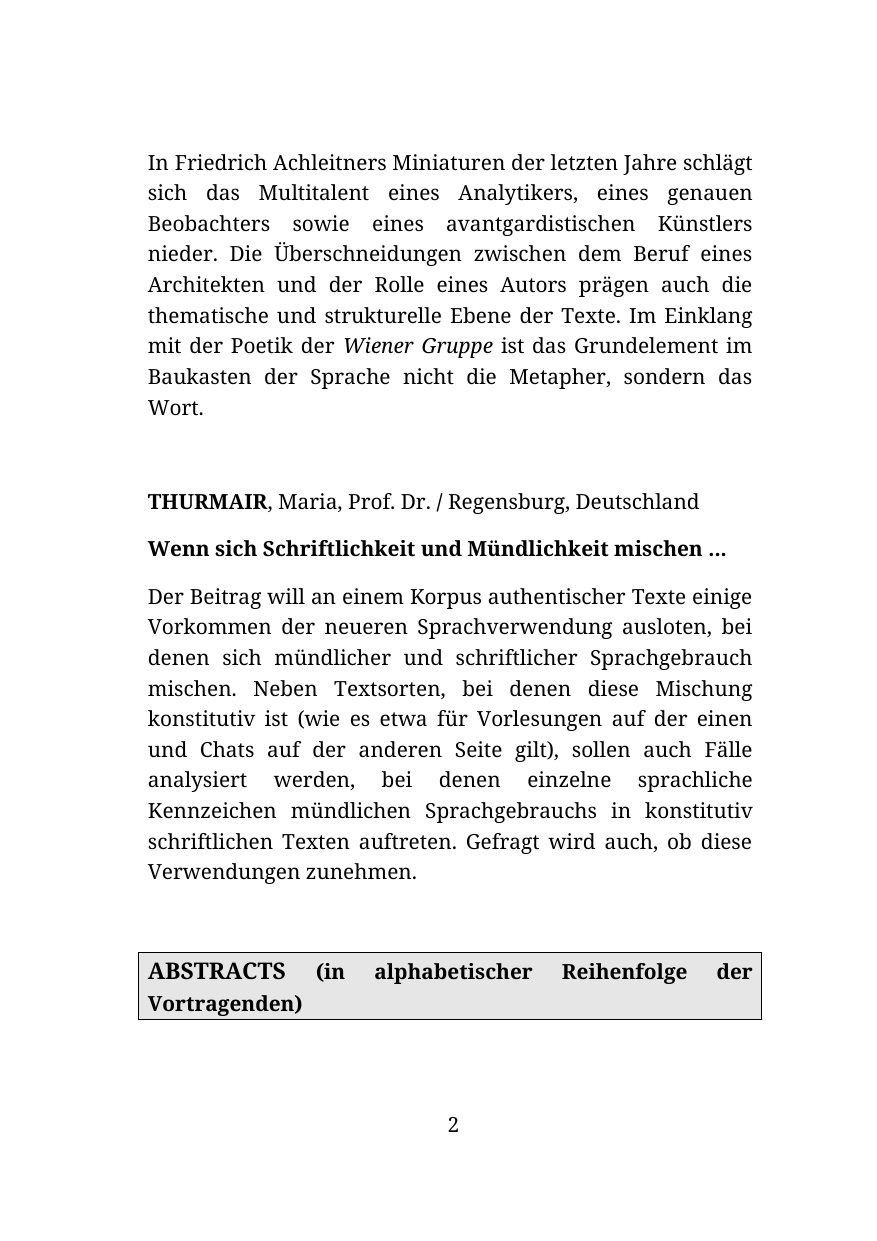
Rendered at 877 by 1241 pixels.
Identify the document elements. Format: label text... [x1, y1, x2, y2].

text ABSTRACTS (in alphabetischer Reihenfolge der Vortragenden) [139, 953, 761, 1019]
text In Friedrich Achleitners Miniaturen der letzten Jahre schlägt sich das Multitalent eines Analytikers, eines genauen Beobachters sowie eines avantgardistischen Künstlers nieder. Die Überschneidungen zwischen dem Beruf eines Architekten und der Rolle eines Autors prägen auch die thematische und strukturelle Ebene der Texte. Im Einklang mit der Poetik der Wiener Gruppe ist das Grundelement im Baukasten der Sprache nicht die Metapher, sondern das Wort. [148, 148, 753, 421]
text Wenn sich Schriftlichkeit und Mündlichkeit mischen ... [148, 534, 753, 563]
text THURMAIR, Maria, Prof. Dr. / Regensburg, Deutschland [148, 487, 753, 516]
text Der Beitrag will an einem Korpus authentischer Texte einige Vorkommen der neueren Sprachverwendung ausloten, bei denen sich mündlicher und schriftlicher Sprachgebrauch mischen. Neben Textsorten, bei denen diese Mischung konstitutiv ist (wie es etwa für Vorlesungen auf der einen und Chats auf der anderen Seite gilt), sollen auch Fälle analysiert werden, bei denen einzelne sprachliche Kennzeichen mündlichen Sprachgebrauchs in konstitutiv schriftlichen Texten auftreten. Gefragt wird auch, ob diese Verwendungen zunehmen. [148, 582, 753, 886]
